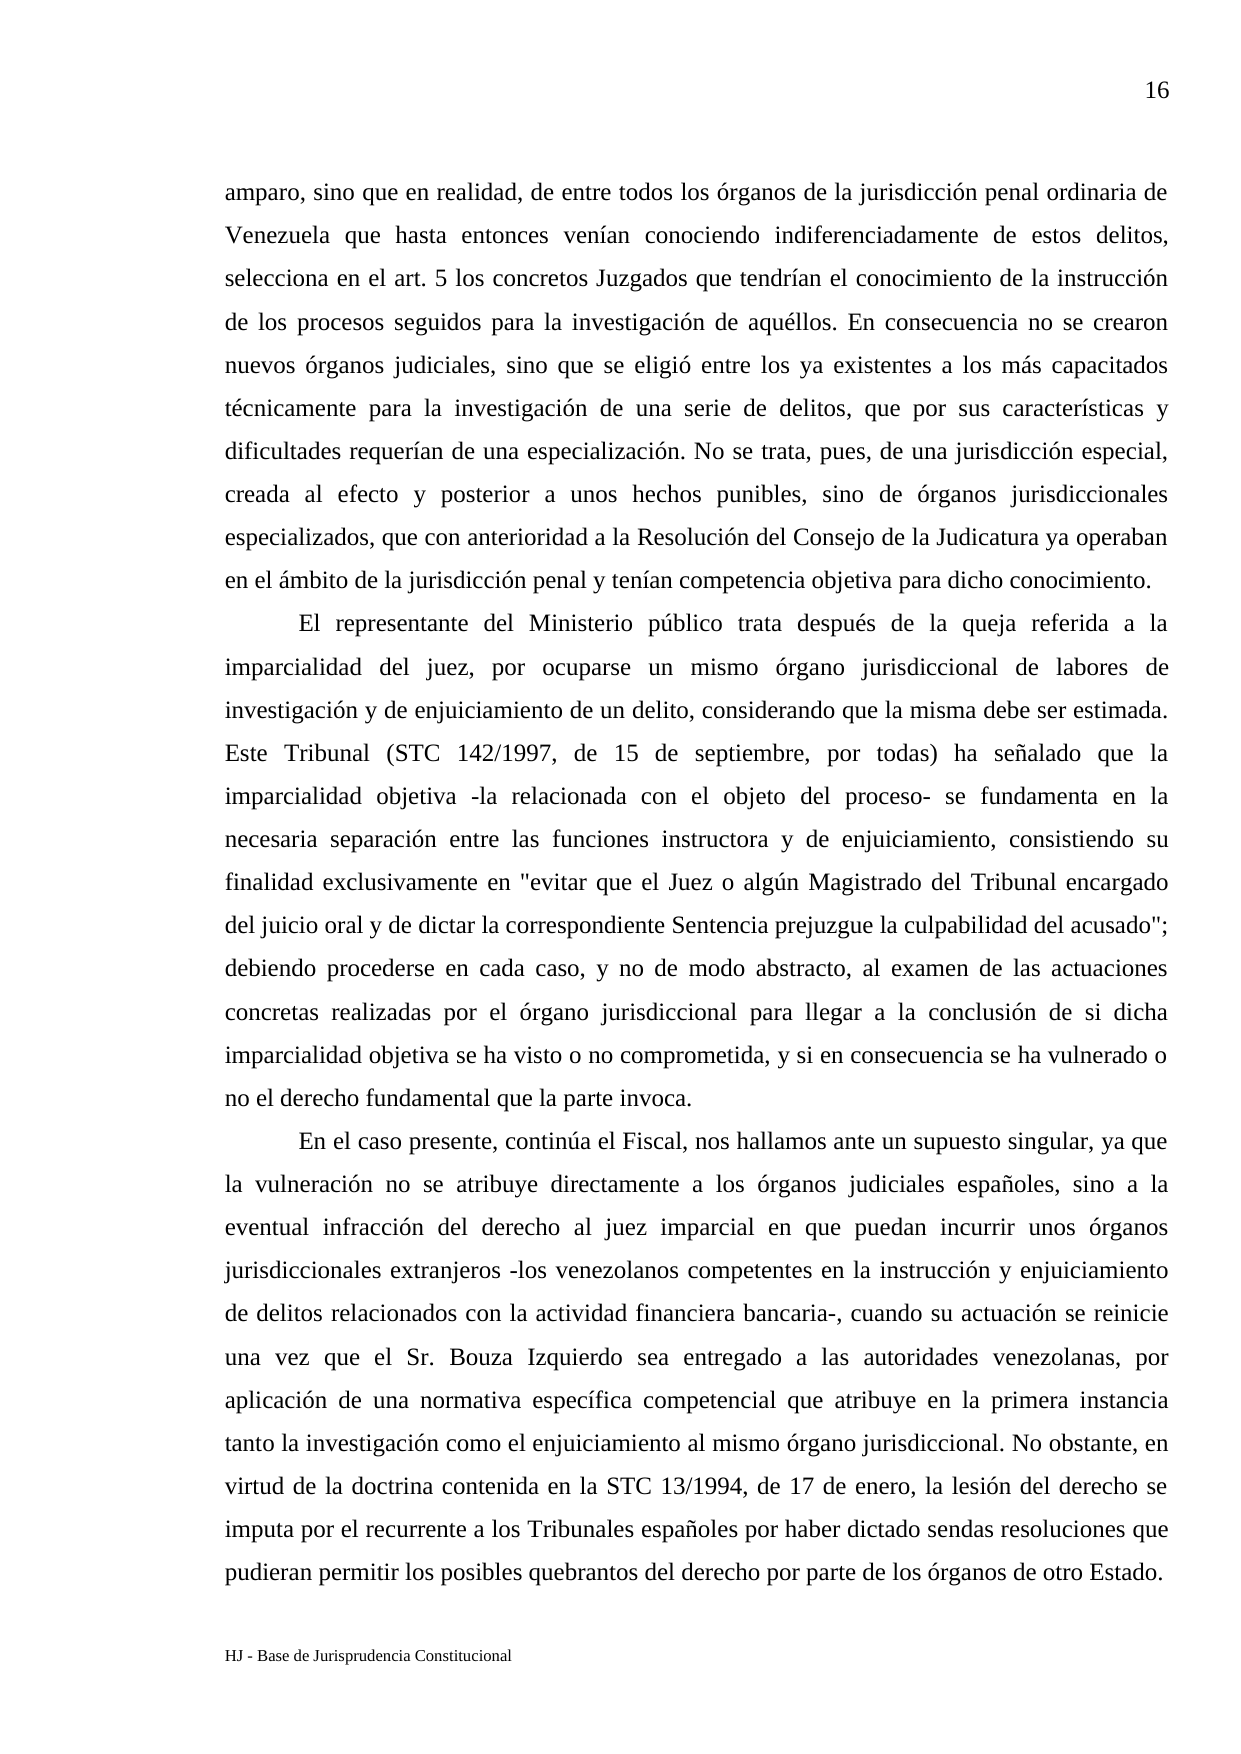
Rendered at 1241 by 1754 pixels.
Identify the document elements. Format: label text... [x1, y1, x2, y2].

text En el caso presente, continúa el Fiscal, nos hallamos ante un supuesto singular, ya que la vulneración no se atribuye directamente a los órganos judiciales españoles, sino a la eventual infracción del derecho al juez imparcial en que puedan incurrir unos órganos jurisdiccionales extranjeros -los venezolanos competentes en la instrucción y enjuiciamiento de delitos relacionados con la actividad financiera bancaria-, cuando su actuación se reinicie una vez que el Sr. Bouza Izquierdo sea entregado a las autoridades venezolanas, por aplicación de una normativa específica competencial que atribuye en la primera instancia tanto la investigación como el enjuiciamiento al mismo órgano jurisdiccional. No obstante, en virtud de la doctrina contenida en la STC 13/1994, de 17 de enero, la lesión del derecho se imputa por el recurrente a los Tribunales españoles por haber dictado sendas resoluciones que pudieran permitir los posibles quebrantos del derecho por parte de los órganos de otro Estado. [224, 1126, 1169, 1586]
text El representante del Ministerio público trata después de la queja referida a la imparcialidad del juez, por ocuparse un mismo órgano jurisdiccional de labores de investigación y de enjuiciamiento de un delito, considerando que la misma debe ser estimada. Este Tribunal (STC 142/1997, de 15 de septiembre, por todas) ha señalado que la imparcialidad objetiva -la relacionada con el objeto del proceso- se fundamenta en la necesaria separación entre las funciones instructora y de enjuiciamiento, consistiendo su finalidad exclusivamente en "evitar que el Juez o algún Magistrado del Tribunal encargado del juicio oral y de dictar la correspondiente Sentencia prejuzgue la culpabilidad del acusado"; debiendo procederse en cada caso, y no de modo abstracto, al examen de las actuaciones concretas realizadas por el órgano jurisdiccional para llegar a la conclusión de si dicha imparcialidad objetiva se ha visto o no comprometida, y si en consecuencia se ha vulnerado o no el derecho fundamental que la parte invoca. [224, 608, 1169, 1112]
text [224, 177, 1169, 594]
